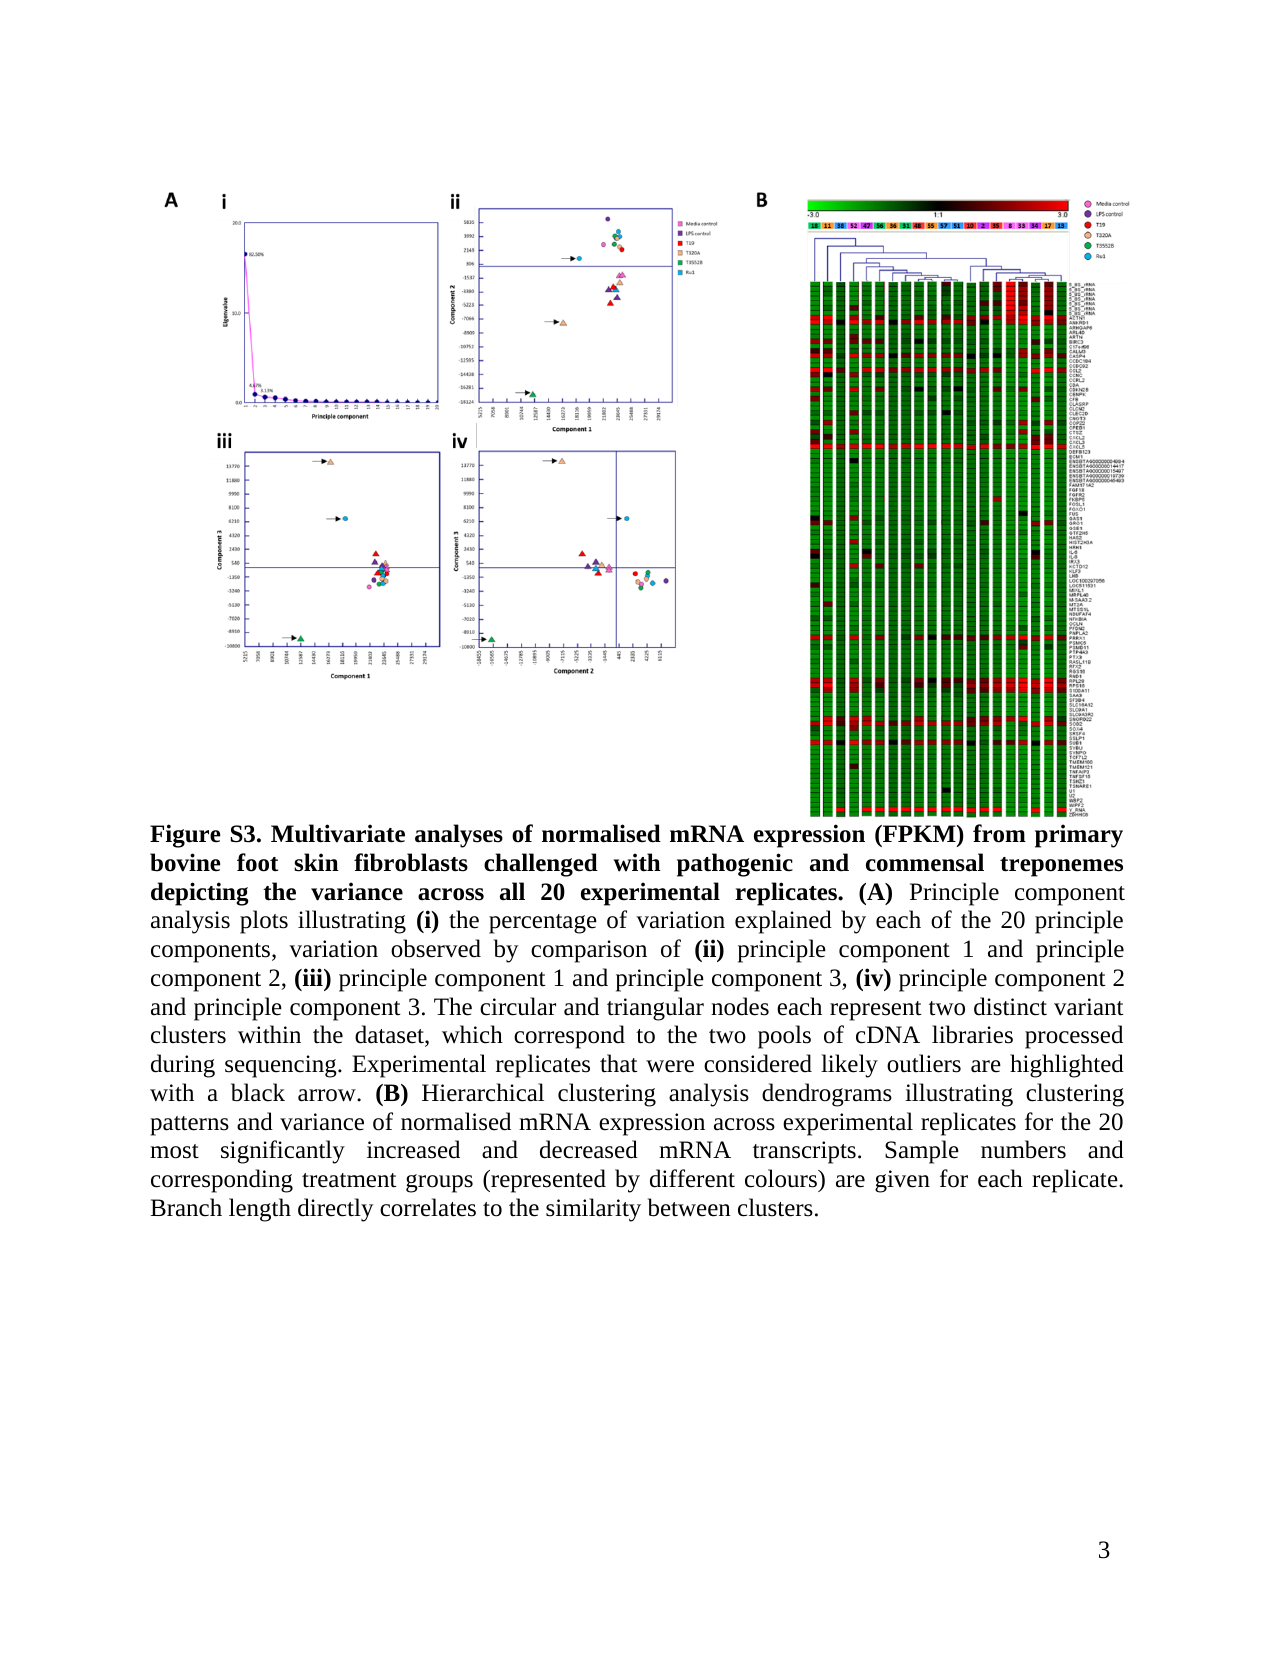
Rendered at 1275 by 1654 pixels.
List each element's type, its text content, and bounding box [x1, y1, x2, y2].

picture [150, 178, 1139, 819]
text Figure S3. Multivariate analyses of normalised mRNA expression (FPKM) from primary bovine foot skin fibroblasts challenged with pathogenic and commensal treponemes depicting the variance across all 20 experimental replicates. (A) Principle component analysis plots illustrating (i) the percentage of variation explained by each of the 20 principle components, variation observed by comparison of (ii) principle component 1 and principle component 2, (iii) principle component 1 and principle component 3, (iv) principle component 2 and principle component 3. The circular and triangular nodes each represent two distinct variant clusters within the dataset, which correspond to the two pools of cDNA libraries processed during sequencing. Experimental replicates that were considered likely outliers are highlighted with a black arrow. (B) Hierarchical clustering analysis dendrograms illustrating clustering patterns and variance of normalised mRNA expression across experimental replicates for the 20 most significantly increased and decreased mRNA transcripts. Sample numbers and corresponding treatment groups (represented by different colours) are given for each replicate. Branch length directly correlates to the similarity between clusters. [150, 819, 1125, 1222]
